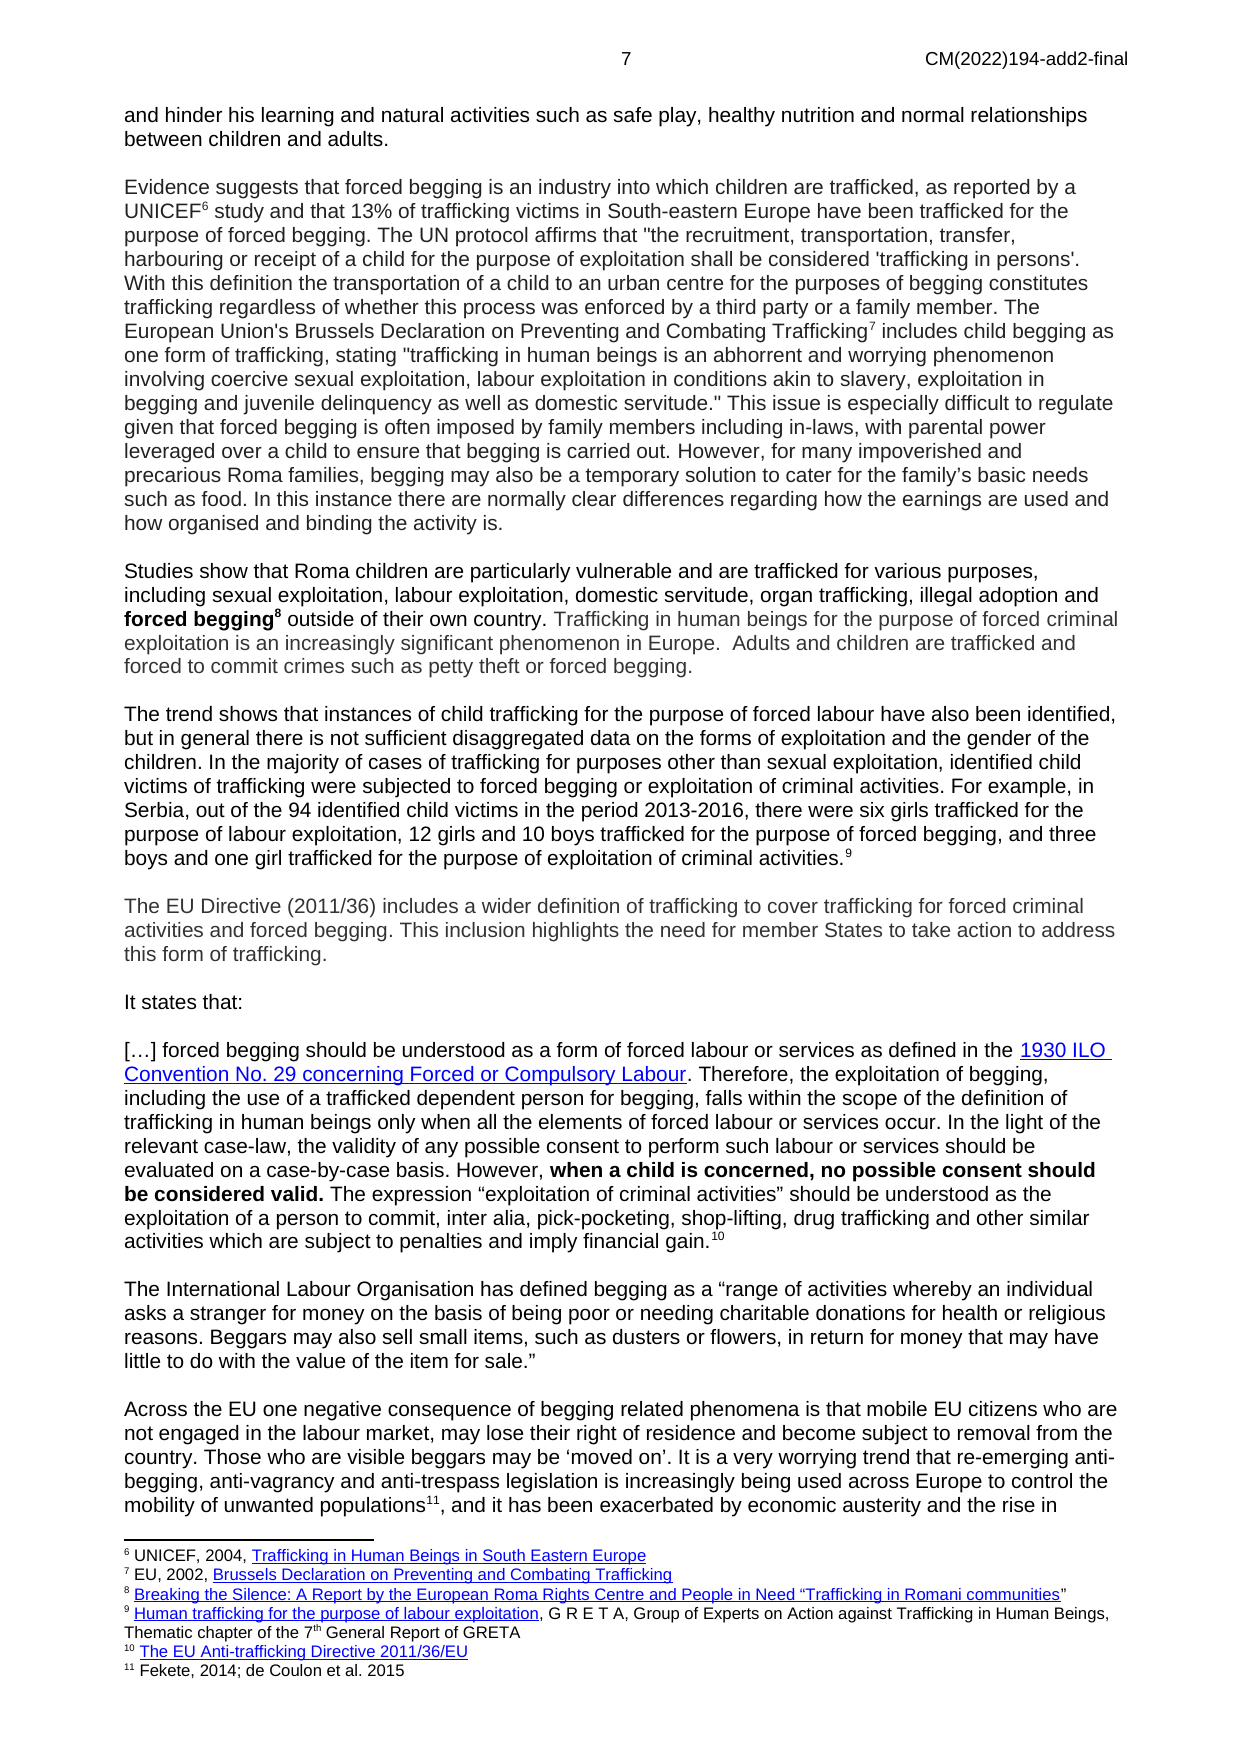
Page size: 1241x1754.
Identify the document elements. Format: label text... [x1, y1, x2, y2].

text The trend shows that instances of child trafficking for the purpose of forced labour have also been identified, but in general there is not sufficient disaggregated data on the forms of exploitation and the gender of the children. In the majority of cases of trafficking for purposes other than sexual exploitation, identified child victims of trafficking were subjected to forced begging or exploitation of criminal activities. For example, in Serbia, out of the 94 identified child victims in the period 2013-2016, there were six girls trafficked for the purpose of labour exploitation, 12 girls and 10 boys trafficked for the purpose of forced begging, and three boys and one girl trafficked for the purpose of exploitation of criminal activities. [124, 702, 1119, 870]
text It states that: [124, 990, 1119, 1014]
text The International Labour Organisation has defined begging as a “range of activities whereby an individual asks a stranger for money on the basis of being poor or needing charitable donations for health or religious reasons. Beggars may also sell small items, such as dusters or flowers, in return for money that may have little to do with the value of the item for sale.” [124, 1277, 1119, 1373]
text […] forced begging should be understood as a form of forced labour or services as defined in the 1930 ILO Convention No. 29 concerning Forced or Compulsory Labour. Therefore, the exploitation of begging, including the use of a trafficked dependent person for begging, falls within the scope of the definition of trafficking in human beings only when all the elements of forced labour or services occur. In the light of the relevant case-law, the validity of any possible consent to perform such labour or services should be evaluated on a case-by-case basis. However, when a child is concerned, no possible consent should be considered valid. The expression “exploitation of criminal activities” should be understood as the exploitation of a person to commit, inter alia, pick-pocketing, shop-lifting, drug trafficking and other similar activities which are subject to penalties and imply financial gain. [124, 1038, 1119, 1253]
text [124, 1397, 1119, 1517]
text Studies show that Roma children are particularly vulnerable and are trafficked for various purposes, including sexual exploitation, labour exploitation, domestic servitude, organ trafficking, illegal adoption and forced begging outside of their own country. Trafficking in human beings for the purpose of forced criminal exploitation is an increasingly significant phenomenon in Europe. Adults and children are trafficked and forced to commit crimes such as petty theft or forced begging. [124, 558, 1119, 678]
text Evidence suggests that forced begging is an industry into which children are trafficked, as reported by a UNICEF study and that 13% of trafficking victims in South-eastern Europe have been trafficked for the purpose of forced begging. The UN protocol affirms that "the recruitment, transportation, transfer, harbouring or receipt of a child for the purpose of exploitation shall be considered 'trafficking in persons'. With this definition the transportation of a child to an urban centre for the purposes of begging constitutes trafficking regardless of whether this process was enforced by a third party or a family member. The European Union's Brussels Declaration on Preventing and Combating Trafficking includes child begging as one form of trafficking, stating "trafficking in human beings is an abhorrent and worrying phenomenon involving coercive sexual exploitation, labour exploitation in conditions akin to slavery, exploitation in begging and juvenile delinquency as well as domestic servitude." This issue is especially difficult to regulate given that forced begging is often imposed by family members including in-laws, with parental power leveraged over a child to ensure that begging is carried out. However, for many impoverished and precarious Roma families, begging may also be a temporary solution to cater for the family’s basic needs such as food. In this instance there are normally clear differences regarding how the earnings are used and how organised and binding the activity is. [124, 175, 1119, 534]
text and hinder his learning and natural activities such as safe play, healthy nutrition and normal relationships between children and adults. [124, 103, 1119, 151]
text The EU Directive (2011/36) includes a wider definition of trafficking to cover trafficking for forced criminal activities and forced begging. This inclusion highlights the need for member States to take action to address this form of trafficking. [124, 894, 1119, 966]
